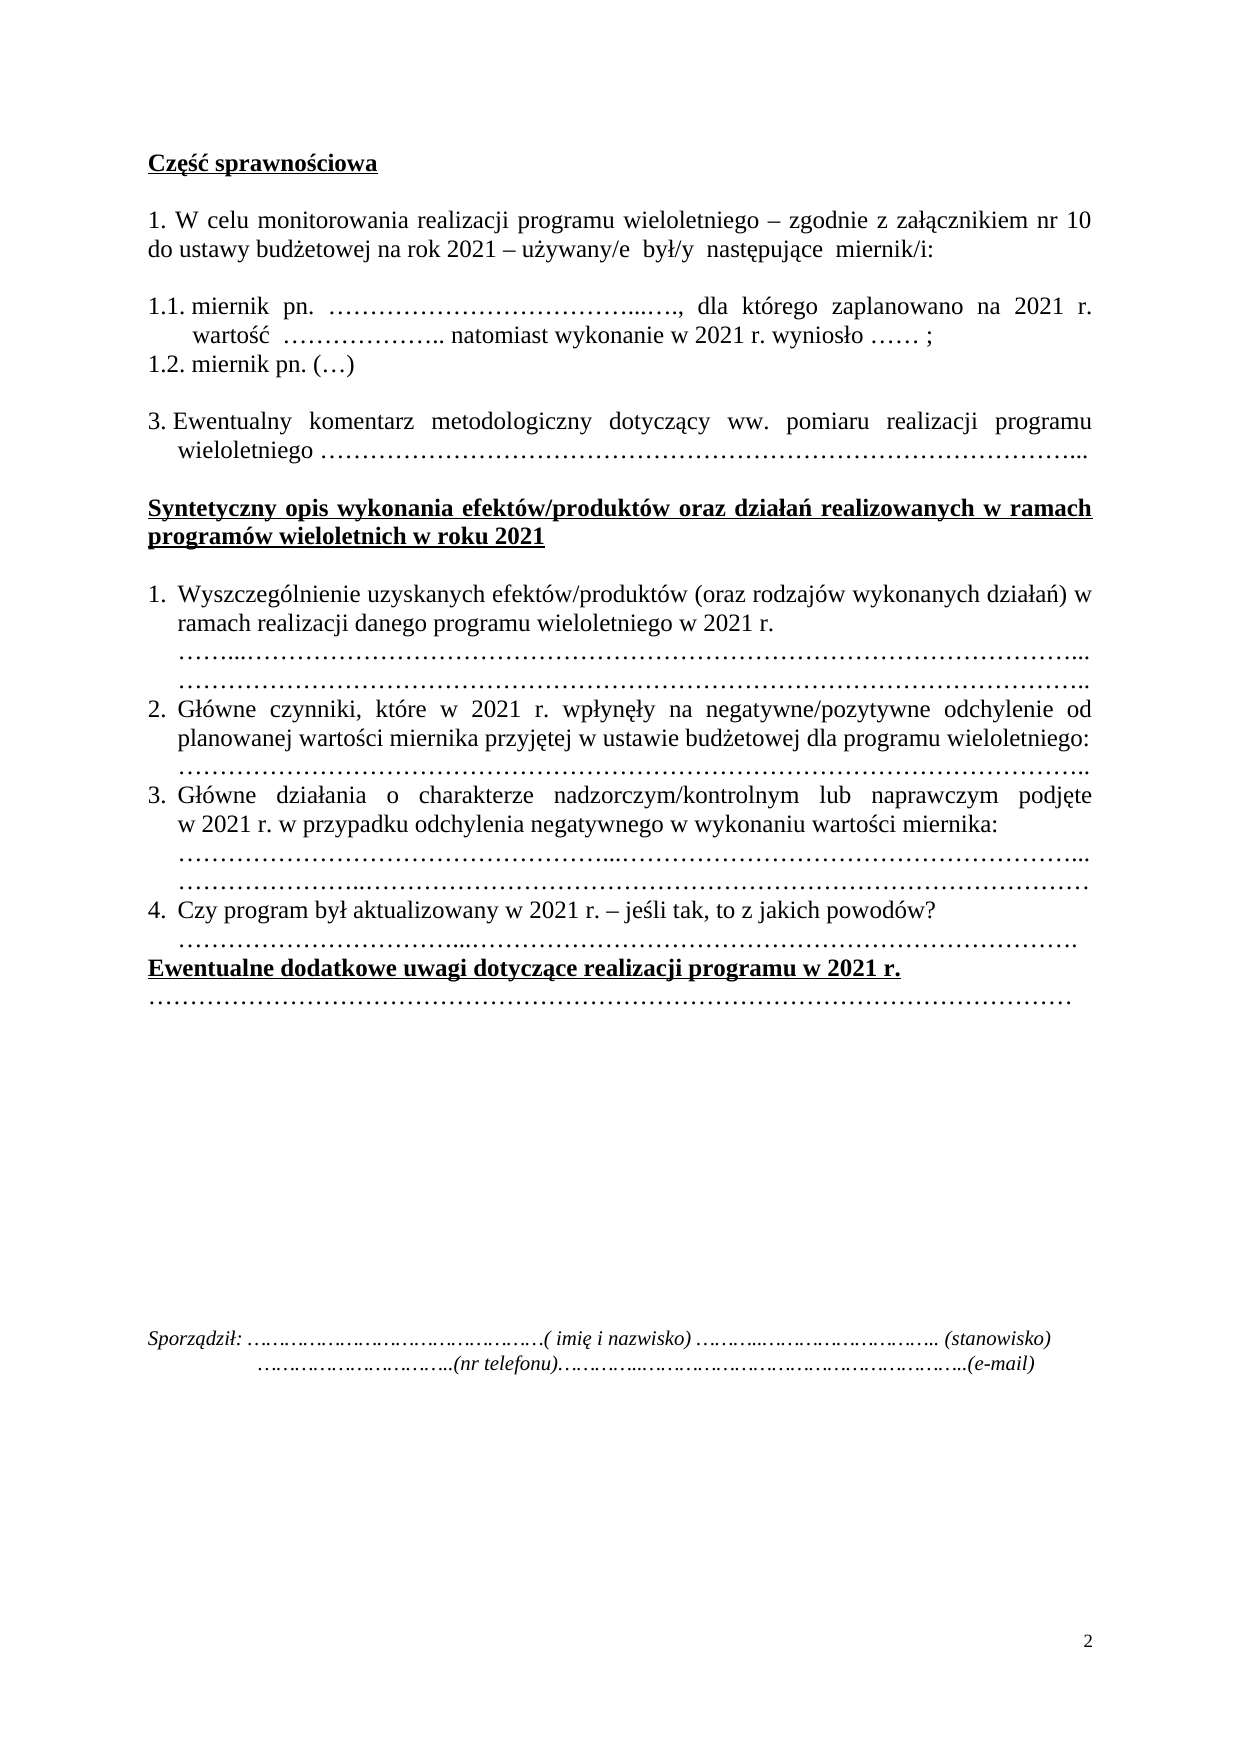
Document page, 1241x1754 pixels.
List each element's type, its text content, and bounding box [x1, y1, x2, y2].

text …………………………..(nr telefonu)…………..……………………………………………..(e-mail) [221, 1350, 1093, 1374]
text ………………………………………………………………………………………………… [148, 981, 1093, 1010]
text Syntetyczny opis wykonania efektów/produktów oraz działań realizowanych w ramach programów wieloletnich w roku 2021 [148, 493, 1093, 518]
text Część sprawnościowa [148, 148, 1093, 176]
list ……………………………………………………………………………………………….. [177, 665, 1093, 694]
list Główne czynniki, które w 2021 r. wpłynęły na negatywne/pozytywne odchylenie od planowanej wartości miernika przyjętej w ustawie budżetowej dla programu wieloletniego: [148, 694, 1093, 751]
text 1. W celu monitorowania realizacji programu wieloletniego – zgodnie z załącznikiem nr 10 do ustawy budżetowej na rok 2021 – używany/e był/y następujące miernik/i: [148, 205, 1093, 263]
list …………………..…………………………………………………………………………… [177, 866, 1093, 895]
list Główne działania o charakterze nadzorczym/kontrolnym lub naprawczym podjęte w 2021 r. w przypadku odchylenia negatywnego w wykonaniu wartości miernika: [148, 780, 1093, 838]
text 1.2. miernik pn. (…) [148, 349, 1093, 378]
text Sporządził: …………………………………………( imię i nazwisko) ………..……………………….. (stanowisko) [148, 1326, 1093, 1350]
list Czy program był aktualizowany w 2021 r. – jeśli tak, to z jakich powodów? [148, 895, 1093, 924]
list ……………………………...………………………………………………………………. [177, 924, 1093, 953]
list Wyszczególnienie uzyskanych efektów/produktów (oraz rodzajów wykonanych działań) w ramach realizacji danego programu wieloletniego w 2021 r. [148, 579, 1093, 636]
text 1.1. miernik pn. ………………………………...…., dla którego zaplanowano na 2021 r. wartość ……………….. natomiast wykonanie w 2021 r. wyniosło …… ; [148, 291, 1093, 349]
text Syntetyczny opis wykonania efektów/produktów oraz działań realizowanych w ramach programów wieloletnich w roku 2021 [148, 519, 1093, 550]
text 3. Ewentualny komentarz metodologiczny dotyczący ww. pomiaru realizacji programu wieloletniego ………………………………………………………………………………... [148, 406, 1093, 464]
list ……………………………………………………………………………………………….. [177, 751, 1093, 780]
text Ewentualne dodatkowe uwagi dotyczące realizacji programu w 2021 r. [148, 953, 1093, 981]
list ……...………………………………………………………………………………………... [177, 636, 1093, 665]
list ……………………………………………...………………………………………………... [177, 838, 1093, 866]
